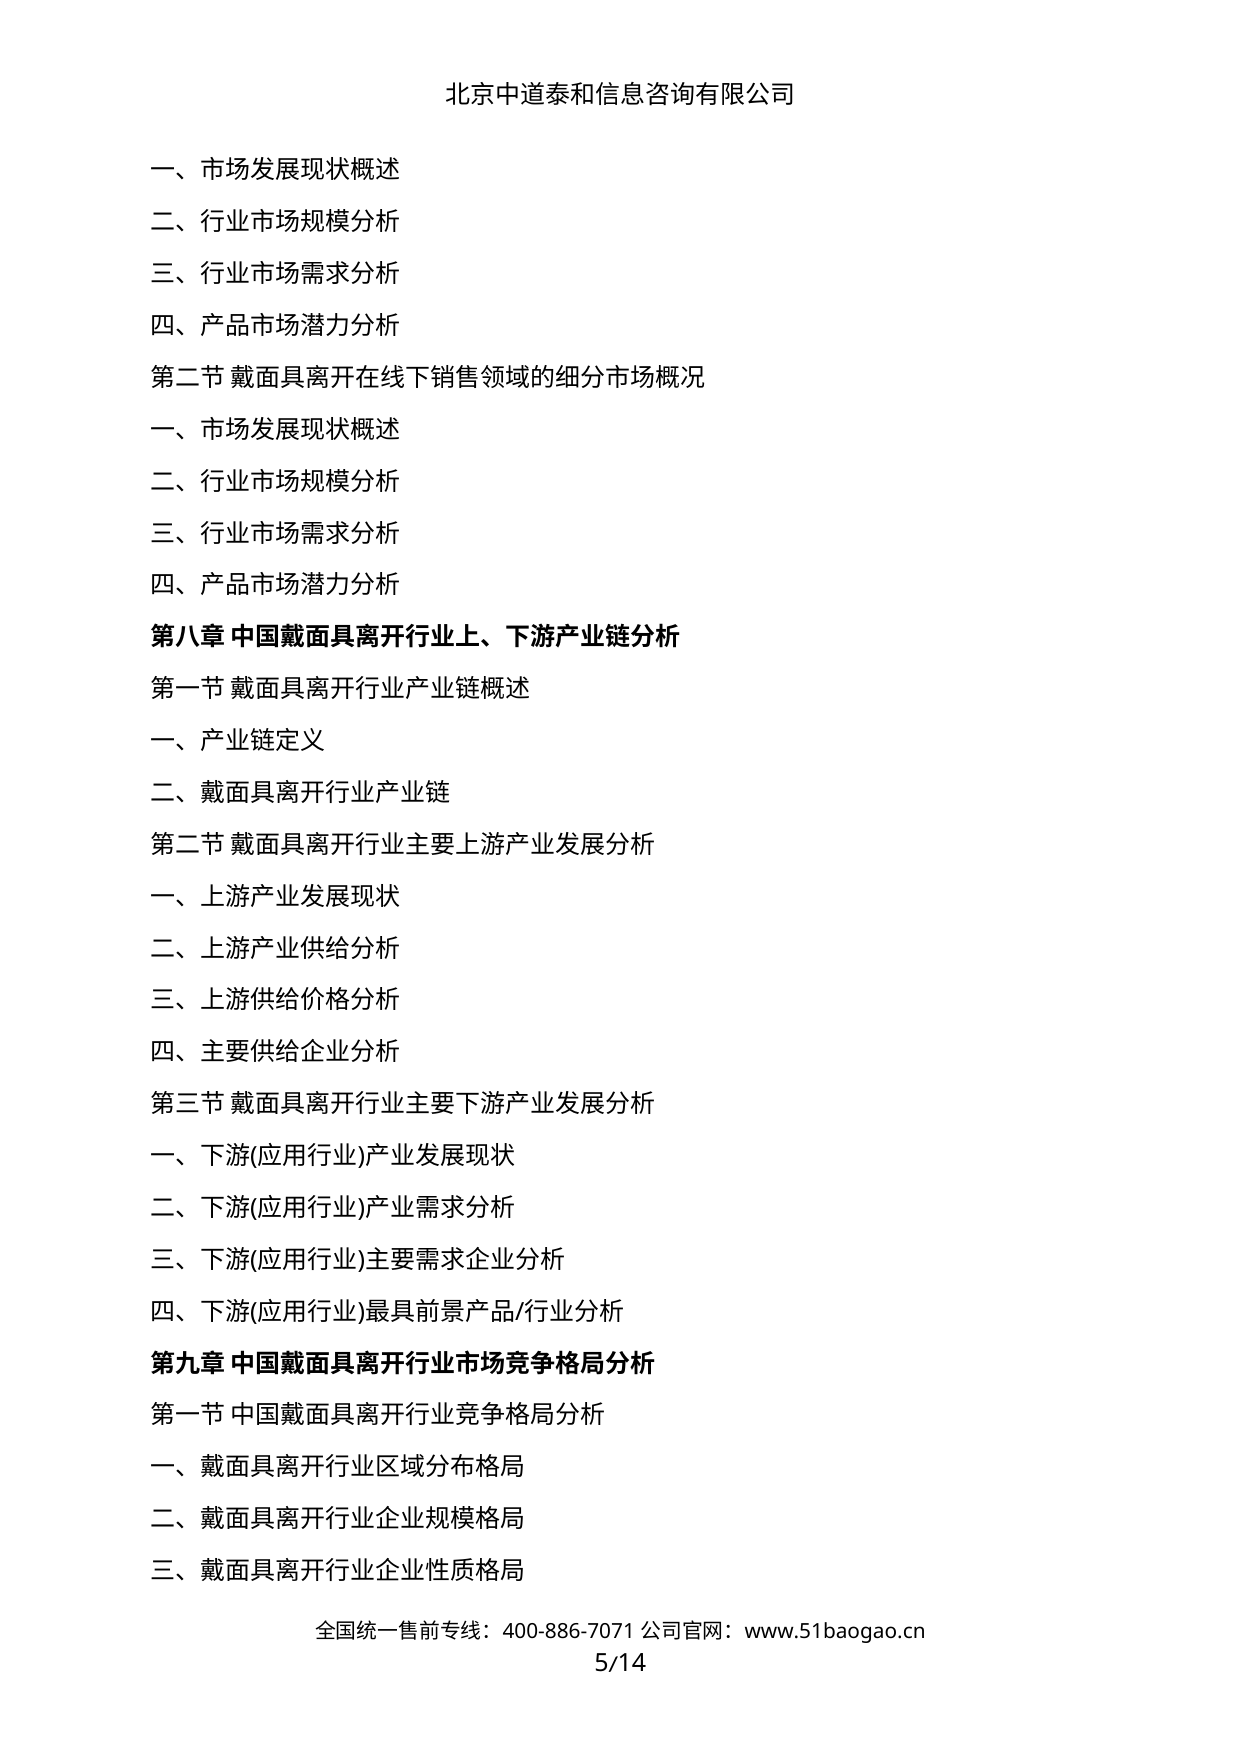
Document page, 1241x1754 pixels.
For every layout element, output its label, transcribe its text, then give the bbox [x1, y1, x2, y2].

text 三、下游(应用行业)主要需求企业分析 [150, 1239, 1090, 1276]
text 二、下游(应用行业)产业需求分析 [150, 1187, 1090, 1224]
text 第二节 戴面具离开行业主要上游产业发展分析 [150, 824, 1090, 861]
text 一、下游(应用行业)产业发展现状 [150, 1136, 1090, 1172]
text 四、主要供给企业分析 [150, 1032, 1090, 1068]
text 一、戴面具离开行业区域分布格局 [150, 1447, 1090, 1483]
text 三、戴面具离开行业企业性质格局 [150, 1551, 1090, 1587]
text 第一节 戴面具离开行业产业链概述 [150, 669, 1090, 705]
text 一、市场发展现状概述 [150, 150, 1090, 186]
text 第二节 戴面具离开在线下销售领域的细分市场概况 [150, 357, 1090, 394]
text 一、产业链定义 [150, 721, 1090, 757]
text 第八章 中国戴面具离开行业上、下游产业链分析 [150, 617, 1090, 653]
text 二、戴面具离开行业产业链 [150, 772, 1090, 809]
text 四、下游(应用行业)最具前景产品/行业分析 [150, 1291, 1090, 1327]
text 三、上游供给价格分析 [150, 980, 1090, 1016]
text 第九章 中国戴面具离开行业市场竞争格局分析 [150, 1343, 1090, 1379]
text 三、行业市场需求分析 [150, 513, 1090, 549]
text 二、行业市场规模分析 [150, 461, 1090, 497]
text 二、戴面具离开行业企业规模格局 [150, 1499, 1090, 1535]
text 四、产品市场潜力分析 [150, 306, 1090, 342]
text 二、上游产业供给分析 [150, 928, 1090, 964]
text 一、市场发展现状概述 [150, 409, 1090, 446]
text 第三节 戴面具离开行业主要下游产业发展分析 [150, 1084, 1090, 1120]
text 三、行业市场需求分析 [150, 254, 1090, 290]
text 二、行业市场规模分析 [150, 202, 1090, 238]
text 一、上游产业发展现状 [150, 876, 1090, 912]
text 第一节 中国戴面具离开行业竞争格局分析 [150, 1395, 1090, 1431]
text 四、产品市场潜力分析 [150, 565, 1090, 601]
